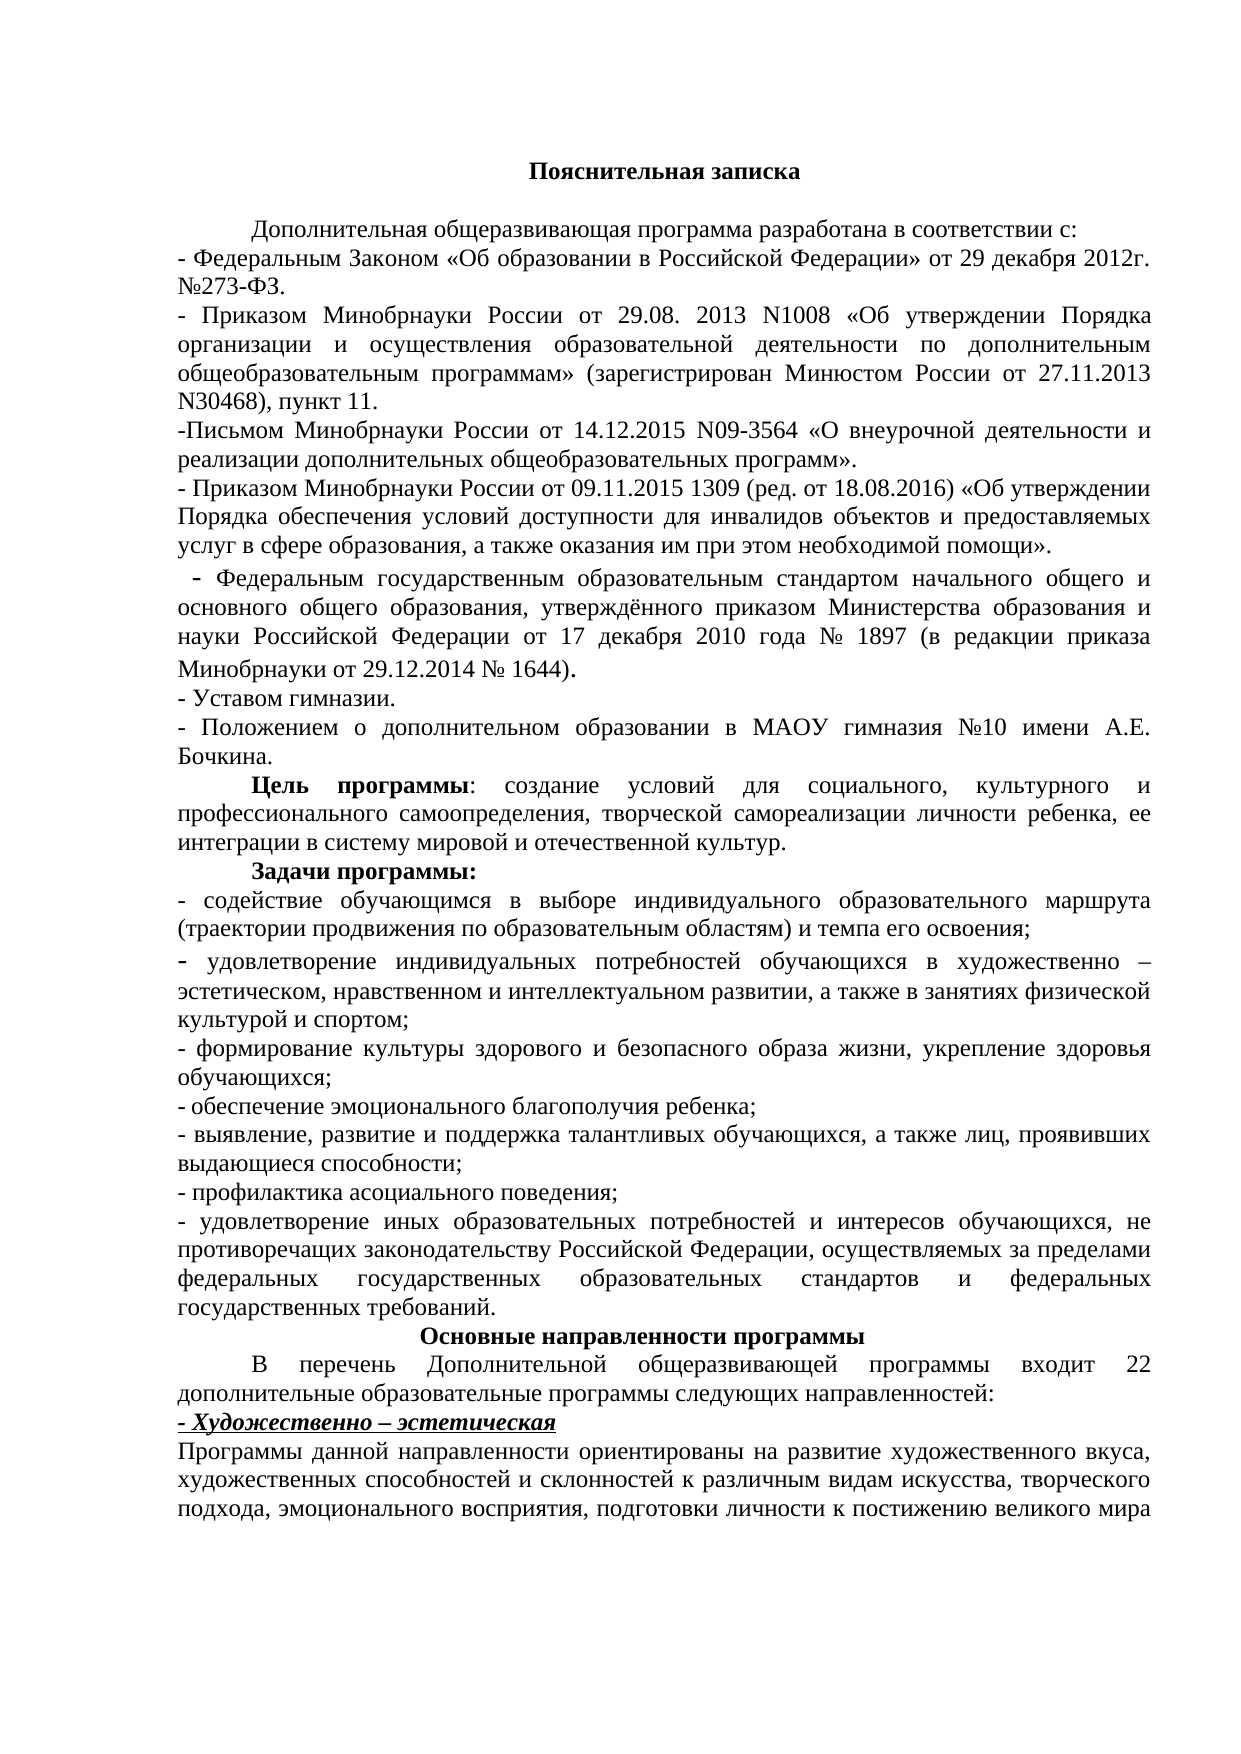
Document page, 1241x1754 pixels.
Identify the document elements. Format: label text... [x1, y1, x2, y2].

text Цель программы: создание условий для социального, культурного и профессионального самоопределения, творческой самореализации личности ребенка, ее интеграции в систему мировой и отечественной культур. [177, 770, 1152, 856]
text - содействие обучающимся в выборе индивидуального образовательного маршрута (траектории продвижения по образовательным областям) и темпа его освоения; [177, 885, 1152, 942]
text - Федеральным государственным образовательным стандартом начального общего и основного общего образования, утверждённого приказом Министерства образования и науки Российской Федерации от 17 декабря 2010 года № 1897 (в редакции приказа Минобрнауки от 29.12.2014 № 1644). [177, 559, 1152, 683]
text - удовлетворение иных образовательных потребностей и интересов обучающихся, не противоречащих законодательству Российской Федерации, осуществляемых за пределами федеральных государственных образовательных стандартов и федеральных государственных требований. [177, 1206, 1152, 1321]
text - Уставом гимназии. [177, 683, 1152, 712]
text - выявление, развитие и поддержка талантливых обучающихся, а также лиц, проявивших выдающиеся способности; [177, 1119, 1152, 1177]
text Основные направленности программы [133, 1321, 1152, 1349]
text - удовлетворение индивидуальных потребностей обучающихся в художественно – эстетическом, нравственном и интеллектуальном развитии, а также в занятиях физической культурой и спортом; [177, 942, 1152, 1033]
text Задачи программы: [177, 856, 1152, 885]
text - профилактика асоциального поведения; [177, 1177, 1152, 1206]
text - Федеральным Законом «Об образовании в Российской Федерации» от 29 декабря 2012г. №273-ФЗ. [177, 243, 1152, 300]
text -Письмом Минобрнауки России от 14.12.2015 N09-3564 «О внеурочной деятельности и реализации дополнительных общеобразовательных программ». [177, 415, 1152, 473]
text Дополнительная общеразвивающая программа разработана в соответствии с: [177, 214, 1152, 243]
text - Положением о дополнительном образовании в МАОУ гимназия №10 имени А.Е. Бочкина. [177, 712, 1152, 770]
text - Приказом Минобрнауки России от 09.11.2015 1309 (ред. от 18.08.2016) «Об утверждении Порядка обеспечения условий доступности для инвалидов объектов и предоставляемых услуг в сфере образования, а также оказания им при этом необходимой помощи». [177, 473, 1152, 559]
text В перечень Дополнительной общеразвивающей программы входит 22 дополнительные образовательные программы следующих направленностей: [177, 1349, 1152, 1407]
text - формирование культуры здорового и безопасного образа жизни, укрепление здоровья обучающихся; [177, 1033, 1152, 1091]
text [177, 1436, 1152, 1522]
text Пояснительная записка [177, 156, 1152, 185]
text - обеспечение эмоционального благополучия ребенка; [177, 1091, 1152, 1119]
text - Приказом Минобрнауки России от 29.08. 2013 N1008 «Об утверждении Порядка организации и осуществления образовательной деятельности по дополнительным общеобразовательным программам» (зарегистрирован Минюстом России от 27.11.2013 N30468), пункт 11. [177, 300, 1152, 415]
text - Художественно – эстетическая [177, 1407, 1152, 1436]
